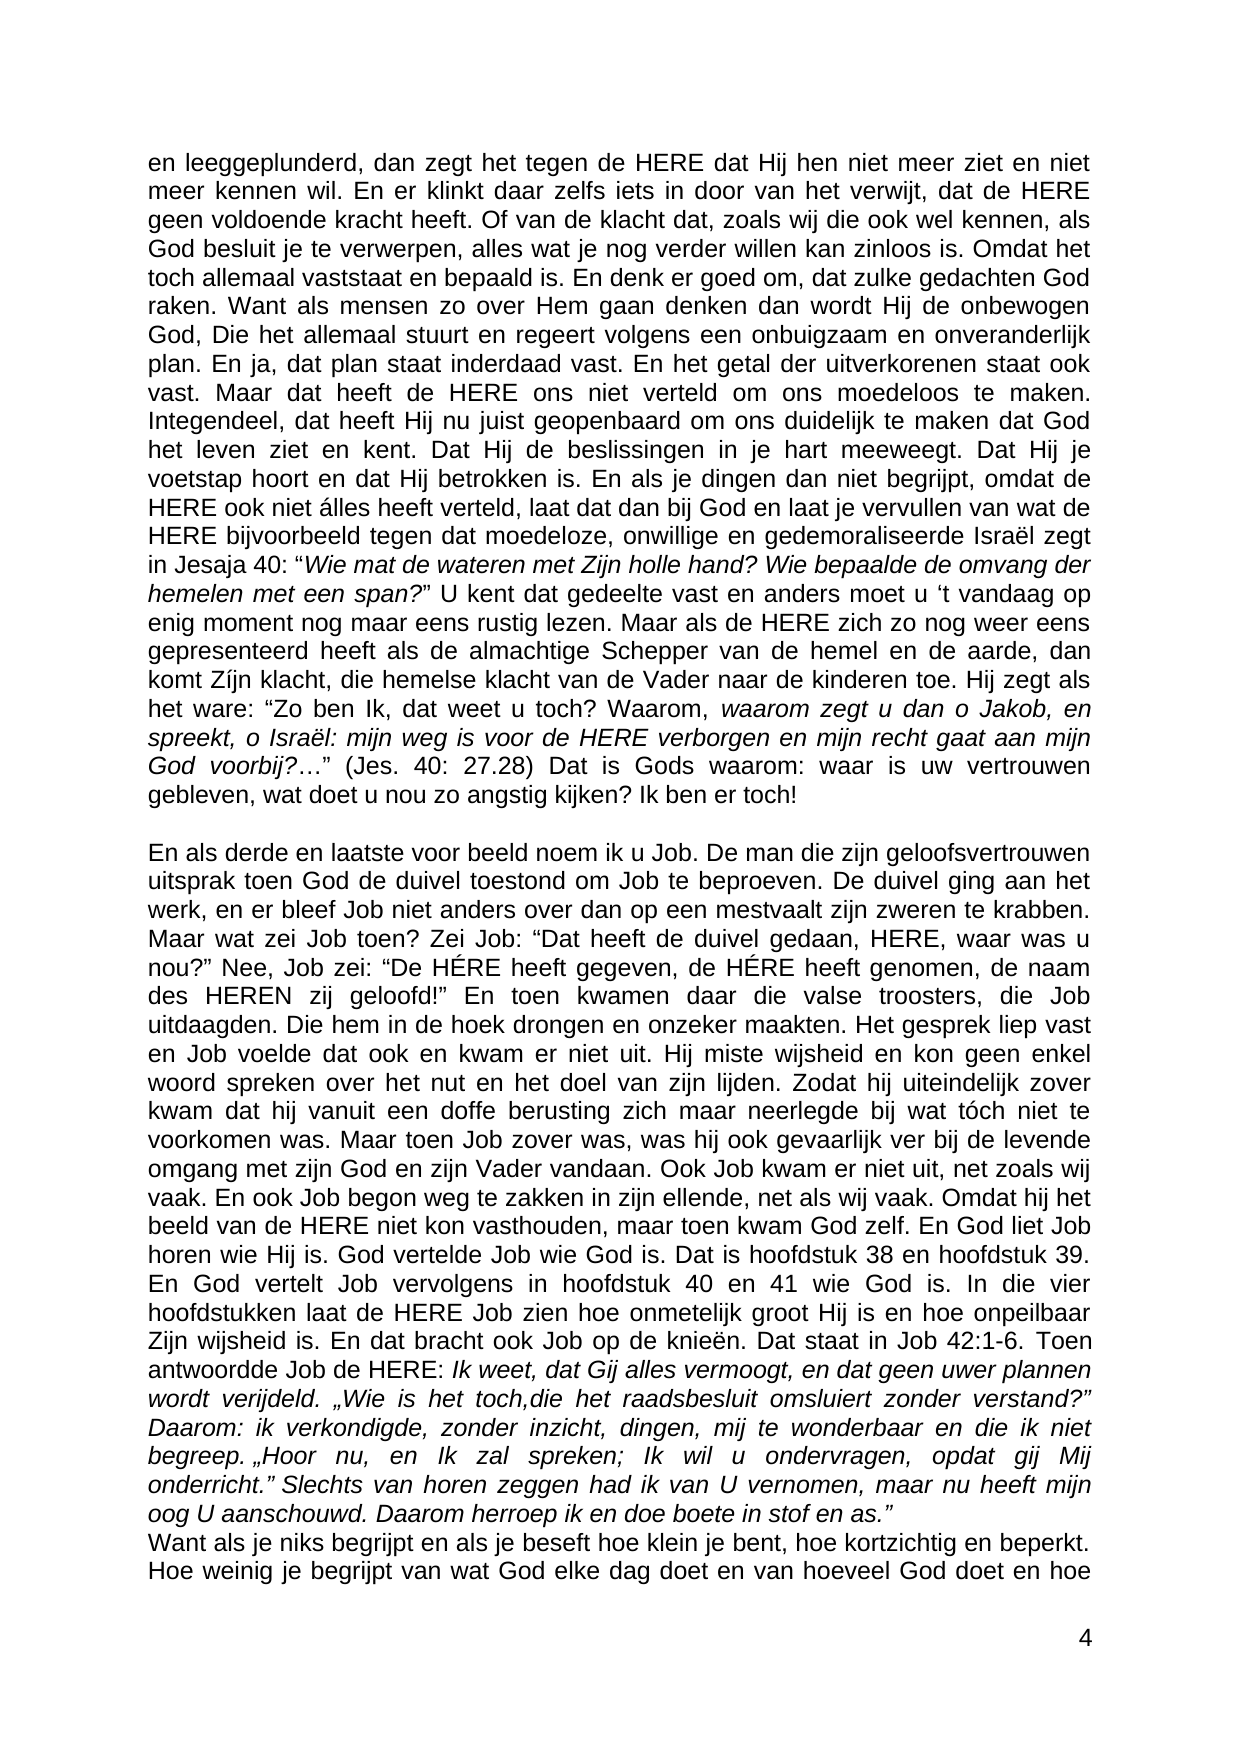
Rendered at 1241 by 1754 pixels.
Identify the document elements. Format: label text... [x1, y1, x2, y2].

text En als derde en laatste voor beeld noem ik u Job. De man die zijn geloofsvertrouwen uitsprak toen God de duivel toestond om Job te beproeven. De duivel ging aan het werk, en er bleef Job niet anders over dan op een mestvaalt zijn zweren te krabben. Maar wat zei Job toen? Zei Job: “Dat heeft de duivel gedaan, HERE, waar was u nou?” Nee, Job zei: “De HÉRE heeft gegeven, de HÉRE heeft genomen, de naam des HEREN zij geloofd!” En toen kwamen daar die valse troosters, die Job uitdaagden. Die hem in de hoek drongen en onzeker maakten. Het gesprek liep vast en Job voelde dat ook en kwam er niet uit. Hij miste wijsheid en kon geen enkel woord spreken over het nut en het doel van zijn lijden. Zodat hij uiteindelijk zover kwam dat hij vanuit een doffe berusting zich maar neerlegde bij wat tóch niet te voorkomen was. Maar toen Job zover was, was hij ook gevaarlijk ver bij de levende omgang met zijn God en zijn Vader vandaan. Ook Job kwam er niet uit, net zoals wij vaak. En ook Job begon weg te zakken in zijn ellende, net als wij vaak. Omdat hij het beeld van de HERE niet kon vasthouden, maar toen kwam God zelf. En God liet Job horen wie Hij is. God vertelde Job wie God is. Dat is hoofdstuk 38 en hoofdstuk 39. En God vertelt Job vervolgens in hoofdstuk 40 en 41 wie God is. In die vier hoofdstukken laat de HERE Job zien hoe onmetelijk groot Hij is en hoe onpeilbaar Zijn wijsheid is. En dat bracht ook Job op de knieën. Dat staat in Job 42:1-6. Toen antwoordde Job de HERE: Ik weet, dat Gij alles vermoogt, en dat geen uwer plannen wordt verijdeld. „Wie is het toch,die het raadsbesluit omsluiert zonder verstand?” Daarom: ik verkondigde, zonder inzicht, dingen, mij te wonderbaar en die ik niet begreep. „Hoor nu, en Ik zal spreken; Ik wil u ondervragen, opdat gij Mij onderricht.” Slechts van horen zeggen had ik van U vernomen, maar nu heeft mijn oog U aanschouwd. Daarom herroep ik en doe boete in stof en as.” [148, 838, 1093, 1528]
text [148, 1528, 1093, 1585]
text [148, 148, 1093, 809]
